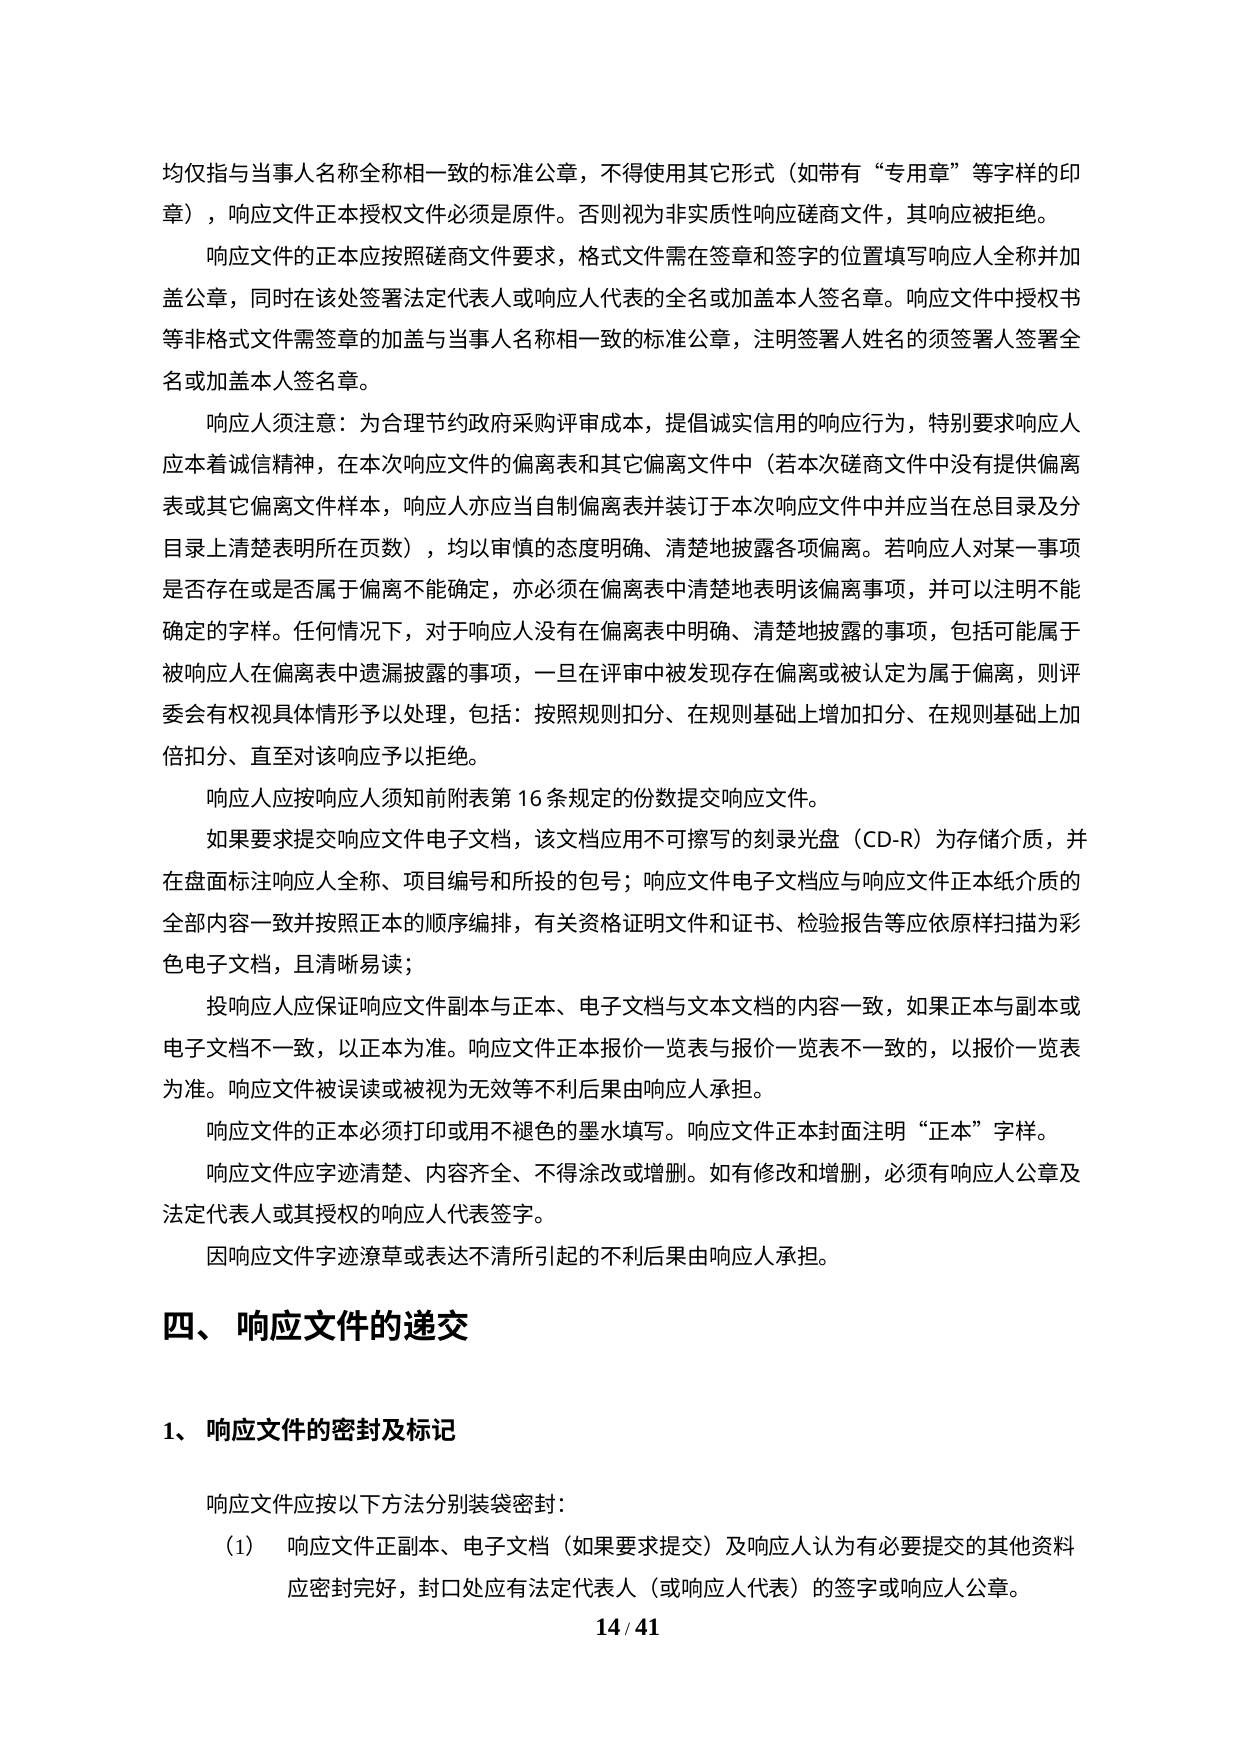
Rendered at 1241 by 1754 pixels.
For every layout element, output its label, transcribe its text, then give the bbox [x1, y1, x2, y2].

text 响应文件的正本必须打印或用不褪色的墨水填写。响应文件正本封面注明“正本”字样。 [162, 1106, 1092, 1148]
text 响应人应按响应人须知前附表第16条规定的份数提交响应文件。 [162, 773, 1092, 814]
text 投响应人应保证响应文件副本与正本、电子文档与文本文档的内容一致，如果正本与副本或电子文档不一致，以正本为准。响应文件正本报价一览表与报价一览表不一致的，以报价一览表为准。响应文件被误读或被视为无效等不利后果由响应人承担。 [162, 981, 1092, 1106]
text 响应文件应按以下方法分别装袋密封： [162, 1479, 1092, 1521]
subtitle 响应文件的递交 [162, 1300, 1092, 1348]
text 如果要求提交响应文件电子文档，该文档应用不可擦写的刻录光盘（CD-R）为存储介质，并在盘面标注响应人全称、项目编号和所投的包号；响应文件电子文档应与响应文件正本纸介质的全部内容一致并按照正本的顺序编排，有关资格证明文件和证书、检验报告等应依原样扫描为彩色电子文档，且清晰易读； [162, 814, 1092, 981]
list 响应文件正副本、电子文档（如果要求提交）及响应人认为有必要提交的其他资料应密封完好，封口处应有法定代表人（或响应人代表）的签字或响应人公章。 [212, 1521, 1092, 1604]
text 响应文件的正本应按照磋商文件要求，格式文件需在签章和签字的位置填写响应人全称并加盖公章，同时在该处签署法定代表人或响应人代表的全名或加盖本人签名章。响应文件中授权书等非格式文件需签章的加盖与当事人名称相一致的标准公章，注明签署人姓名的须签署人签署全名或加盖本人签名章。 [162, 231, 1092, 398]
text 因响应文件字迹潦草或表达不清所引起的不利后果由响应人承担。 [162, 1231, 1092, 1273]
subtitle 响应文件的密封及标记 [162, 1410, 1092, 1446]
text 响应人须注意：为合理节约政府采购评审成本，提倡诚实信用的响应行为，特别要求响应人应本着诚信精神，在本次响应文件的偏离表和其它偏离文件中（若本次磋商文件中没有提供偏离表或其它偏离文件样本，响应人亦应当自制偏离表并装订于本次响应文件中并应当在总目录及分目录上清楚表明所在页数），均以审慎的态度明确、清楚地披露各项偏离。若响应人对某一事项是否存在或是否属于偏离不能确定，亦必须在偏离表中清楚地表明该偏离事项，并可以注明不能确定的字样。任何情况下，对于响应人没有在偏离表中明确、清楚地披露的事项，包括可能属于被响应人在偏离表中遗漏披露的事项，一旦在评审中被发现存在偏离或被认定为属于偏离，则评委会有权视具体情形予以处理，包括：按照规则扣分、在规则基础上增加扣分、在规则基础上加倍扣分、直至对该响应予以拒绝。 [162, 398, 1092, 773]
text 响应文件应字迹清楚、内容齐全、不得涂改或增删。如有修改和增删，必须有响应人公章及法定代表人或其授权的响应人代表签字。 [162, 1148, 1092, 1231]
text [162, 148, 1092, 231]
